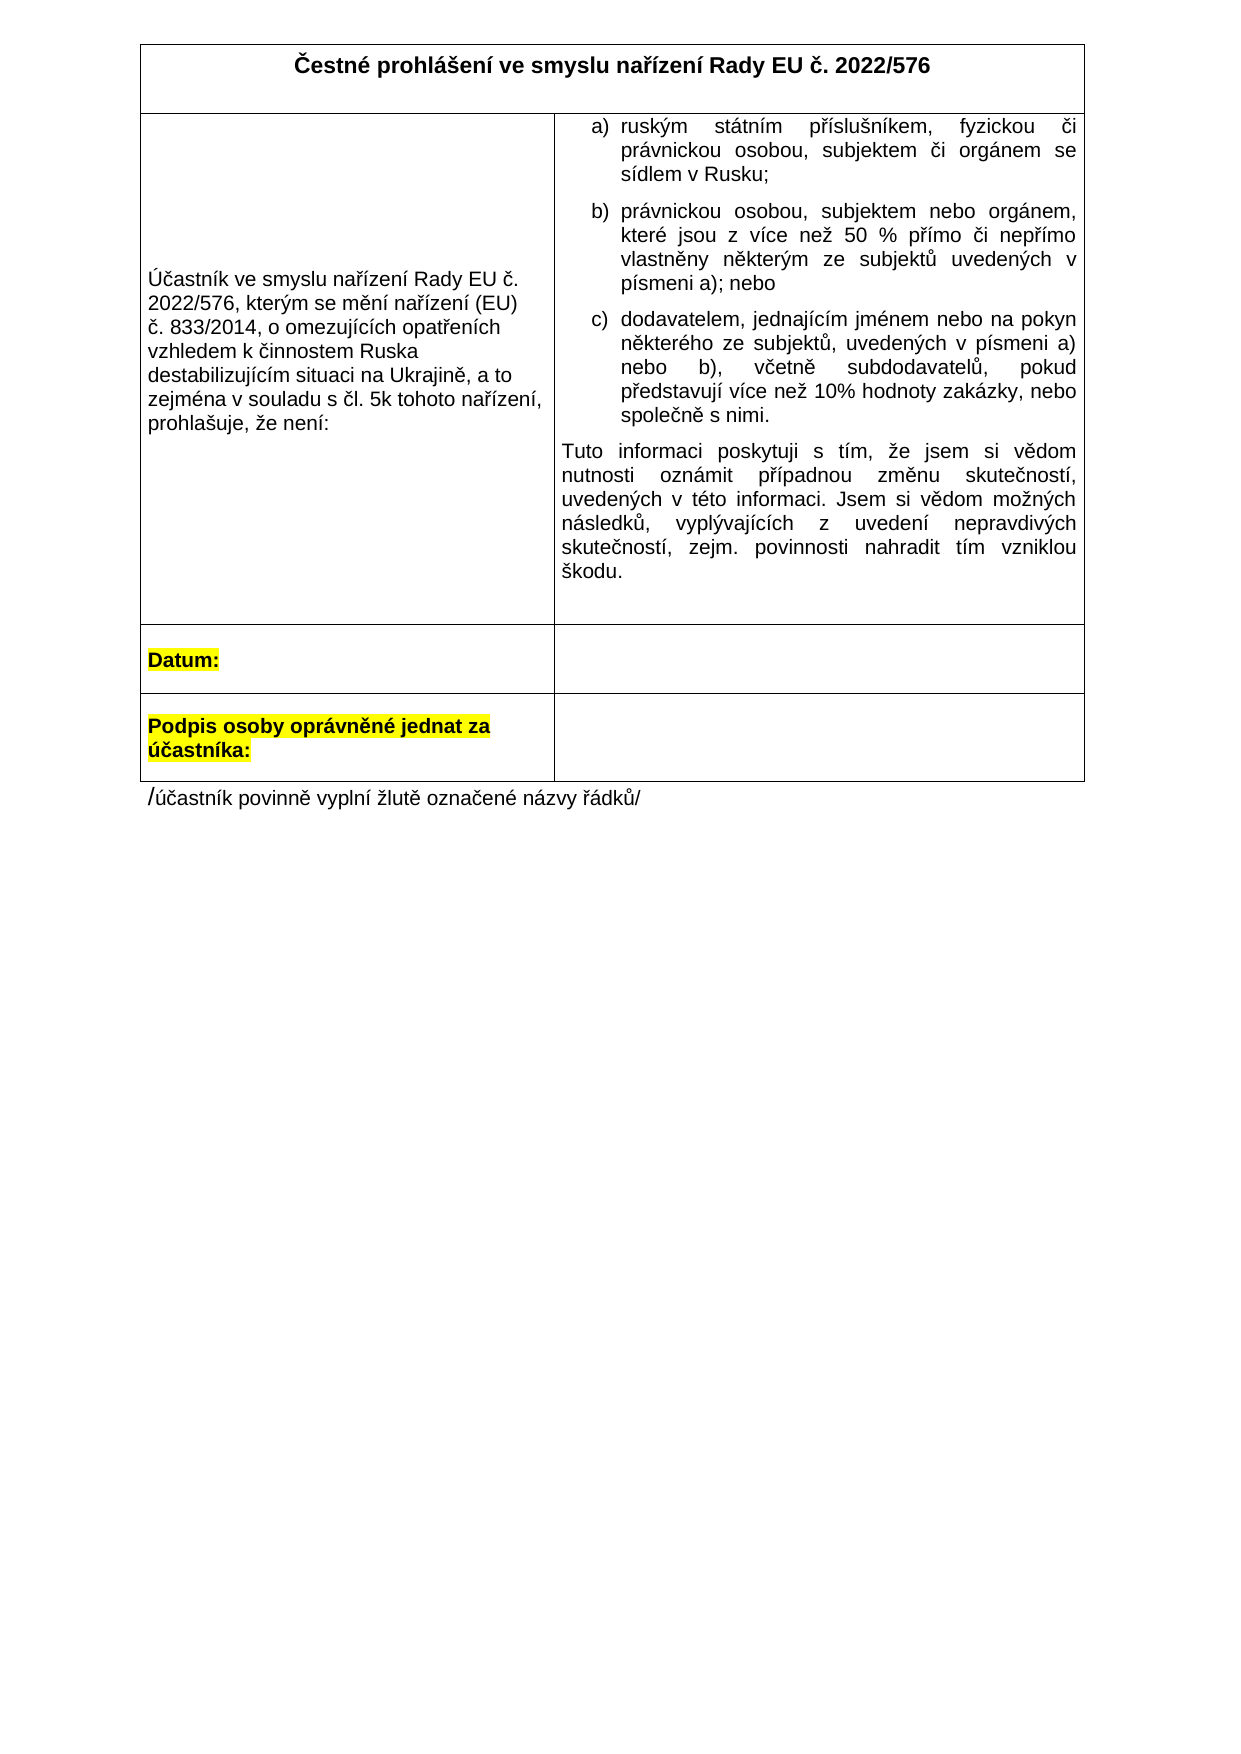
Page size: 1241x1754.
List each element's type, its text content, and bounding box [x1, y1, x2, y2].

table_cell [555, 694, 1084, 781]
text /účastník povinně vyplní žlutě označené názvy řádků/ [148, 782, 1092, 811]
table_cell Datum: [141, 625, 554, 693]
table_cell Podpis osoby oprávněné jednat za účastníka: [141, 694, 554, 781]
table_cell [555, 625, 1084, 693]
table_cell Účastník ve smyslu nařízení Rady EU č. 2022/576, kterým se mění nařízení (EU) č. 833/2014, o omezujících opatřeních vzhledem k činnostem Ruska destabilizujícím situaci na Ukrajině, a to zejména v souladu s čl. 5k tohoto nařízení, prohlašuje, že není: [141, 114, 554, 624]
table_cell ruským státním příslušníkem, fyzickou či právnickou osobou, subjektem či orgánem se sídlem v Rusku; právnickou osobou, subjektem nebo orgánem, které jsou z více než 50 % přímo či nepřímo vlastněny některým ze subjektů uvedených v písmeni a); nebo dodavatelem, jednajícím jménem nebo na pokyn některého ze subjektů, uvedených v písmeni a) nebo b), včetně subdodavatelů, pokud představují více než 10% hodnoty zakázky, nebo společně s nimi. Tuto informaci poskytuji s tím, že jsem si vědom nutnosti oznámit případnou změnu skutečností, uvedených v této informaci. Jsem si vědom možných následků, vyplývajících z uvedení nepravdivých skutečností, zejm. povinnosti nahradit tím vzniklou škodu. [555, 114, 1084, 624]
table_cell Čestné prohlášení ve smyslu nařízení Rady EU č. 2022/576 [141, 45, 1084, 113]
